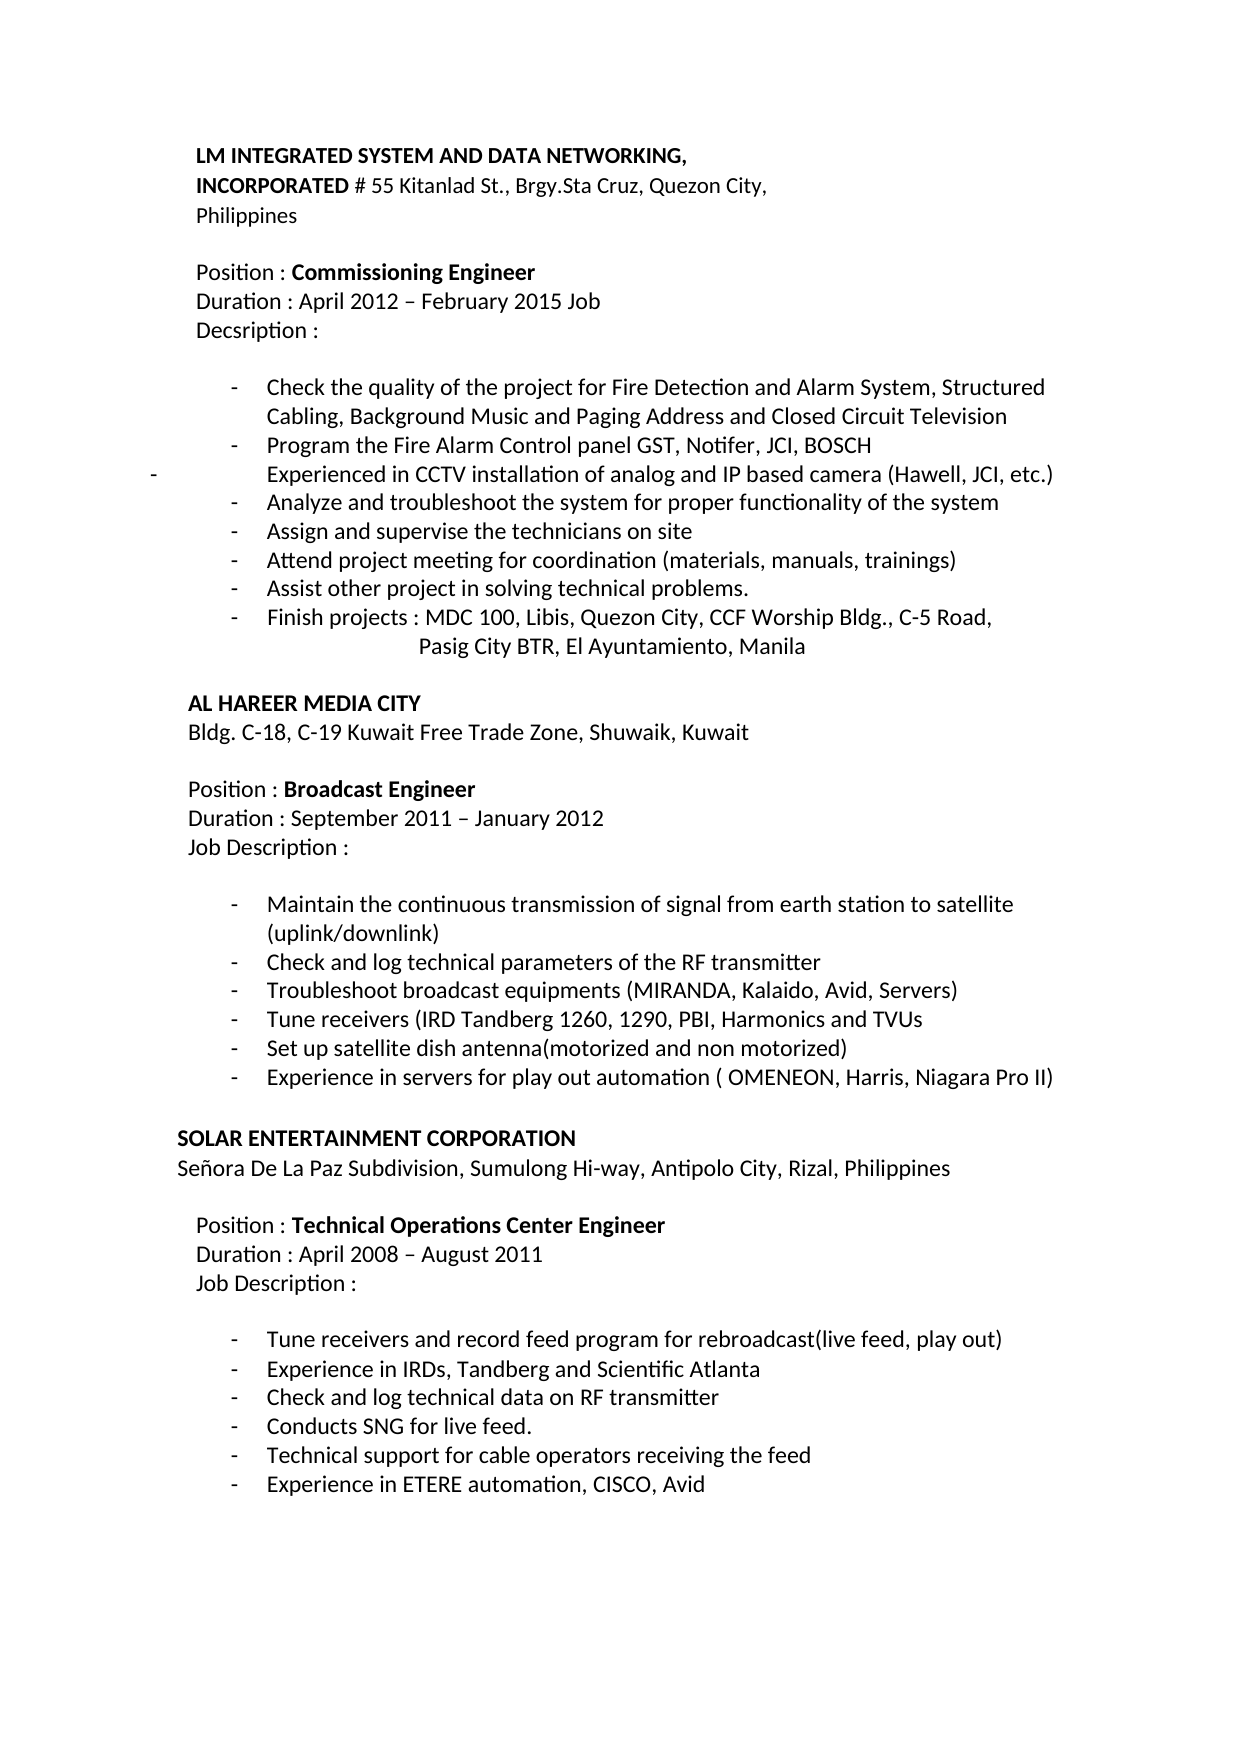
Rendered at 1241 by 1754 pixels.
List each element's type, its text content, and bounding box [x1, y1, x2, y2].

list Experienced in CCTV installation of analog and IP based camera (Hawell, JCI, etc.) [150, 459, 1090, 488]
list Experience in servers for play out automation ( OMENEON, Harris, Niagara Pro II) [231, 1062, 1090, 1091]
list Maintain the continuous transmission of signal from earth station to satellite (uplink/downlink) [231, 889, 1046, 947]
text Duration : April 2008 – August 2011 [196, 1239, 1090, 1268]
text Señora De La Paz Subdivision, Sumulong Hi-way, Antipolo City, Rizal, Philippines [150, 1153, 1090, 1182]
list Assist other project in solving technical problems. [231, 574, 1090, 603]
list Tune receivers (IRD Tandberg 1260, 1290, PBI, Harmonics and TVUs [231, 1005, 1090, 1033]
text Duration : September 2011 – January 2012 [150, 803, 1090, 833]
text Position : Technical Operations Center Engineer [196, 1210, 1090, 1239]
list Conducts SNG for live feed. [231, 1412, 1090, 1440]
list Finish projects : MDC 100, Libis, Quezon City, CCF Worship Bldg., C-5 Road, Pasig City BTR, El Ayuntamiento, Manila [231, 603, 1040, 660]
text Duration : April 2012 – February 2015 Job Decsription : [196, 286, 657, 344]
text Bldg. C-18, C-19 Kuwait Free Trade Zone, Shuwaik, Kuwait [150, 717, 1090, 746]
list Attend project meeting for coordination (materials, manuals, trainings) [231, 545, 1090, 574]
text Position : Broadcast Engineer [150, 774, 1090, 803]
text Position : Commissioning Engineer [196, 257, 657, 286]
list Experience in ETERE automation, CISCO, Avid [231, 1469, 1090, 1498]
list Experience in IRDs, Tandberg and Scientific Atlanta [231, 1354, 1090, 1383]
list Troubleshoot broadcast equipments (MIRANDA, Kalaido, Avid, Servers) [231, 976, 1090, 1005]
text Job Description : [150, 833, 1090, 861]
list Assign and supervise the technicians on site [231, 516, 1090, 545]
text LM INTEGRATED SYSTEM AND DATA NETWORKING, INCORPORATED # 55 Kitanlad St., Brgy.Sta Cruz, Quezon City, Philippines [196, 141, 830, 229]
list Check and log technical data on RF transmitter [231, 1383, 1090, 1411]
list Analyze and troubleshoot the system for proper functionality of the system [231, 488, 1090, 516]
list Check and log technical parameters of the RF transmitter [231, 947, 1090, 976]
list Tune receivers and record feed program for rebroadcast(live feed, play out) [231, 1324, 1090, 1354]
text Job Description : [196, 1268, 1090, 1297]
list Set up satellite dish antenna(motorized and non motorized) [231, 1033, 1090, 1062]
list Check the quality of the project for Fire Detection and Alarm System, Structured Cabling, Background Music and Paging Address and Closed Circuit Television [231, 372, 1046, 430]
list Technical support for cable operators receiving the feed [231, 1440, 1090, 1469]
text SOLAR ENTERTAINMENT CORPORATION [150, 1123, 1090, 1153]
text AL HAREER MEDIA CITY [150, 688, 1090, 717]
list Program the Fire Alarm Control panel GST, Notifer, JCI, BOSCH [231, 430, 1090, 459]
